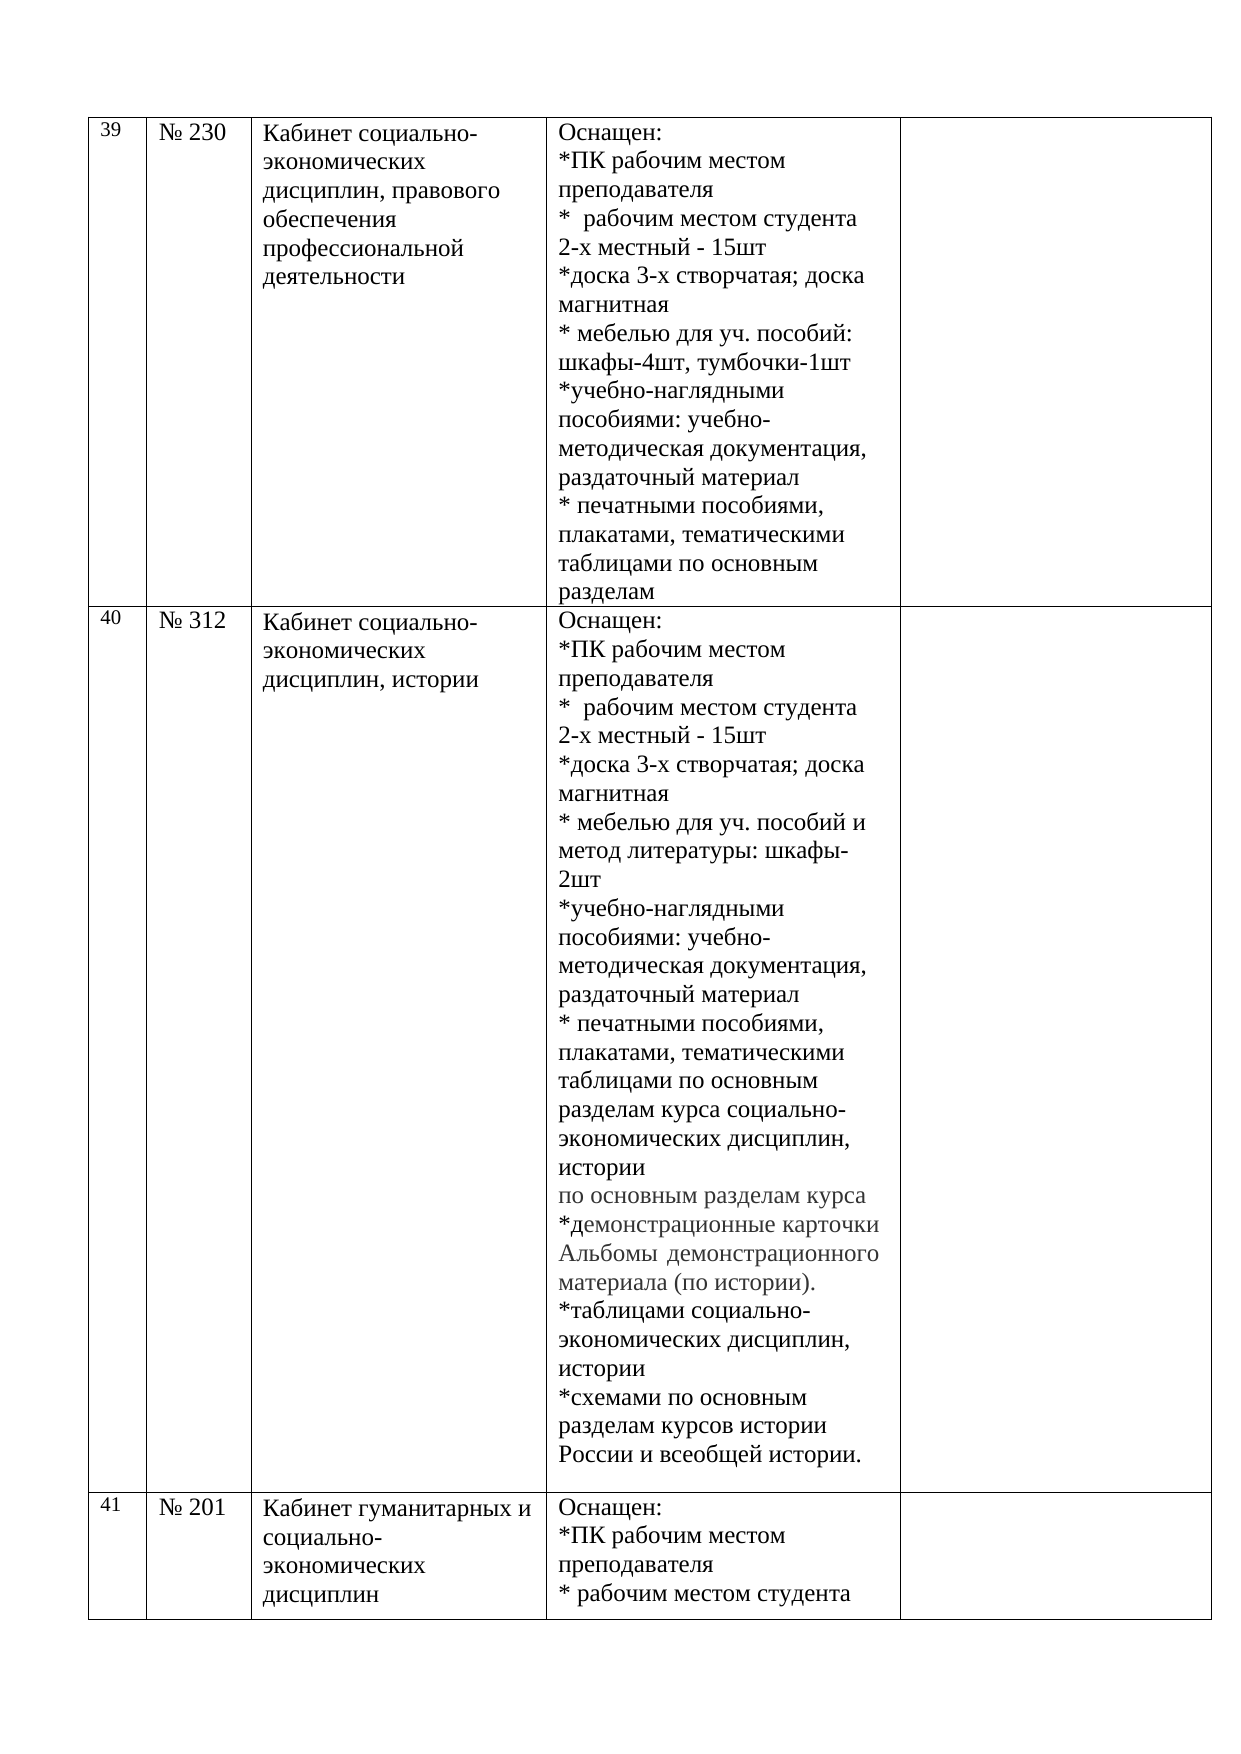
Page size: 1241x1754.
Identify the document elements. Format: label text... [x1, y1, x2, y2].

table_cell [901, 1493, 1211, 1619]
table_cell 40 [89, 607, 146, 1492]
table_header [901, 118, 1211, 606]
table_cell № 201 [147, 1493, 251, 1619]
table_header 39 [89, 118, 146, 606]
table_cell № 312 [147, 607, 251, 1492]
table_header Оснащен: *ПК рабочим местом преподавателя рабочим местом студента 2-х местный - 15шт *доска 3-х створчатая; доска магнитная мебелью для уч. пособий: шкафы-4шт, тумбочки-1шт *учебно-наглядными пособиями: учебно- методическая документация, раздаточный материал печатными пособиями, плакатами, тематическими таблицами по основным разделам [547, 118, 900, 606]
table_cell Кабинет социально- экономических дисциплин, истории [252, 607, 546, 1492]
table_cell Оснащен: *ПК рабочим местом преподавателя рабочим местом студента 2-х местный - 15шт *доска 3-х створчатая; доска магнитная мебелью для уч. пособий и метод литературы: шкафы- 2шт *учебно-наглядными пособиями: учебно- методическая документация, раздаточный материал печатными пособиями, плакатами, тематическими таблицами по основным разделам курса социально- экономических дисциплин, истории по основным разделам курса *демонстрационные карточки Альбомы демонстрационного материала (по истории). *таблицами социально- экономических дисциплин, истории *схемами по основным разделам курсов истории России и всеобщей истории. [547, 607, 900, 1492]
table_cell Кабинет гуманитарных и социально- экономических дисциплин [252, 1493, 546, 1619]
table_header Кабинет социально- экономических дисциплин, правового обеспечения профессиональной деятельности [252, 118, 546, 606]
table_cell Оснащен: *ПК рабочим местом преподавателя * рабочим местом студента [547, 1493, 900, 1619]
table_cell 41 [89, 1493, 146, 1619]
table_cell [901, 607, 1211, 1492]
table_header № 230 [147, 118, 251, 606]
